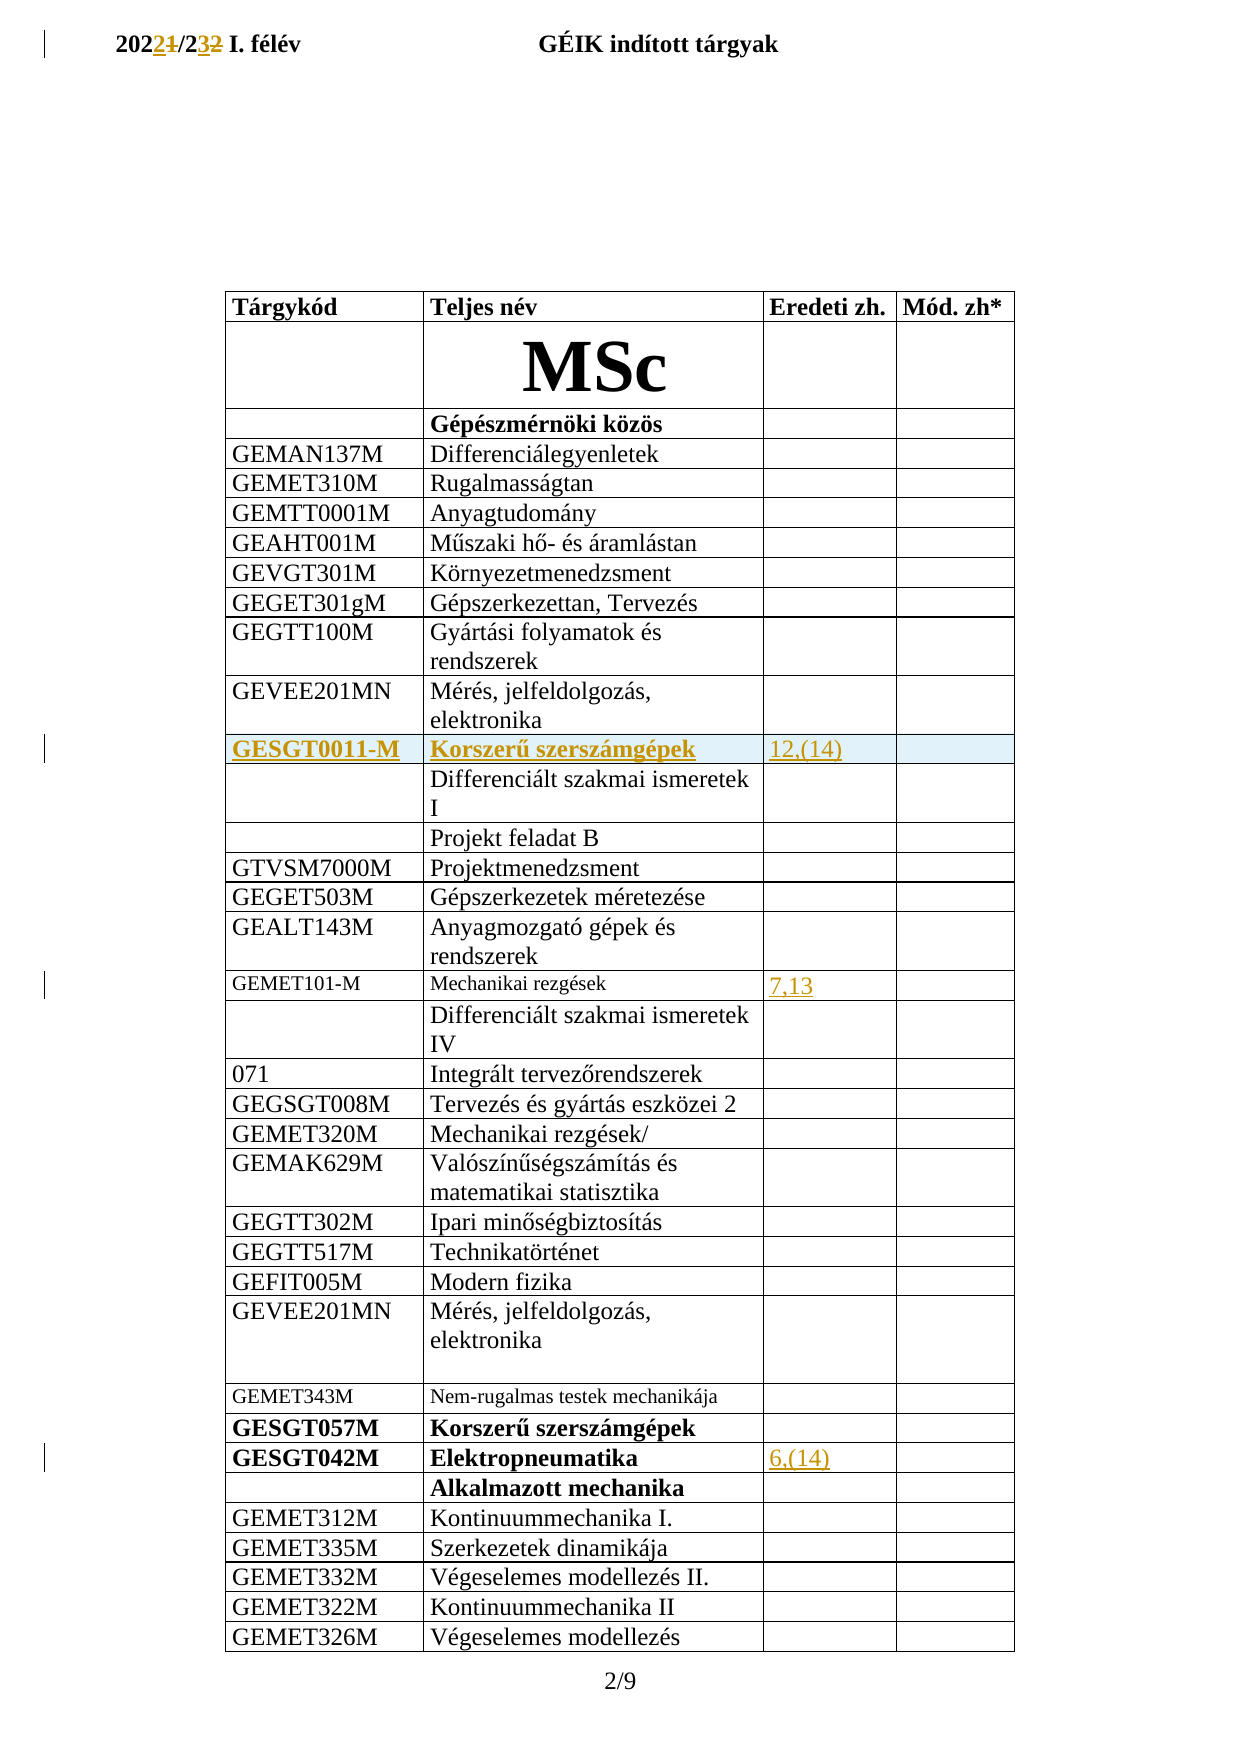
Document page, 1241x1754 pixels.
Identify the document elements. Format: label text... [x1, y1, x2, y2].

table_cell Mechanikai rezgések [424, 971, 763, 999]
table_cell [764, 618, 896, 675]
table_cell [764, 676, 896, 733]
table_cell GEMTT0001M [226, 498, 423, 527]
table_cell Alkalmazott mechanika [424, 1473, 763, 1502]
table_header Mód. zh* [897, 292, 1014, 321]
table_cell [897, 528, 1014, 557]
table_cell Valószínűségszámítás és matematikai statisztika [424, 1149, 763, 1206]
table_cell [897, 1237, 1014, 1266]
table_cell [897, 1059, 1014, 1088]
table_cell GESGT042M [226, 1443, 423, 1472]
table_cell [764, 1533, 896, 1561]
table_cell [897, 1563, 1014, 1591]
table_cell Elektropneumatika [424, 1443, 763, 1472]
table_cell [764, 409, 896, 438]
table_cell [897, 1267, 1014, 1295]
table_cell [897, 1207, 1014, 1236]
table_cell [897, 322, 1014, 408]
table_cell Technikatörténet [424, 1237, 763, 1266]
table_cell Projektmenedzsment [424, 853, 763, 881]
table_header Teljes név [424, 292, 763, 321]
table_cell Gyártási folyamatok és rendszerek [424, 618, 763, 675]
table_cell Gépszerkezettan, Tervezés [424, 588, 763, 616]
table_cell GEMET320M [226, 1119, 423, 1147]
table_cell Nem-rugalmas testek mechanikája [424, 1384, 763, 1412]
table_cell [897, 618, 1014, 675]
table_cell [897, 1089, 1014, 1118]
table_cell GEAHT001M [226, 528, 423, 557]
table_cell Mechanikai rezgések/ [424, 1119, 763, 1147]
table_cell [764, 1237, 896, 1266]
table_cell [764, 912, 896, 970]
table_cell [764, 1622, 896, 1651]
table_cell [897, 1473, 1014, 1502]
table_cell Végeselemes modellezés [424, 1622, 763, 1651]
table_cell Műszaki hő- és áramlástan [424, 528, 763, 557]
table_cell GEMAK629M [226, 1149, 423, 1206]
table_cell [764, 528, 896, 557]
table_cell [897, 912, 1014, 970]
table_cell [764, 469, 896, 497]
table_cell [764, 823, 896, 852]
table_cell [764, 1059, 896, 1088]
table_cell [226, 322, 423, 408]
table_cell Tervezés és gyártás eszközei 2 [424, 1089, 763, 1118]
table_cell Mérés, jelfeldolgozás, elektronika [424, 1296, 763, 1383]
table_cell [897, 1296, 1014, 1383]
table_cell Rugalmasságtan [424, 469, 763, 497]
table_cell Kontinuummechanika I. [424, 1503, 763, 1532]
table_cell GEMET101-M [226, 971, 423, 999]
table_cell [897, 498, 1014, 527]
table_cell [897, 1503, 1014, 1532]
table_cell [764, 853, 896, 881]
table_cell GEGSGT008M [226, 1089, 423, 1118]
table_cell [897, 1443, 1014, 1472]
table_cell [764, 1414, 896, 1442]
table_cell Modern fizika [424, 1267, 763, 1295]
table_cell [764, 764, 896, 822]
table_cell [764, 1207, 896, 1236]
table_cell GEGTT302M [226, 1207, 423, 1236]
table_cell [897, 1119, 1014, 1147]
table_cell GEMET310M [226, 469, 423, 497]
table_cell [764, 1001, 896, 1058]
table_cell GEGET301gM [226, 588, 423, 616]
table_cell GEGTT100M [226, 618, 423, 675]
table_cell Differenciálegyenletek [424, 439, 763, 467]
table_cell [764, 1384, 896, 1412]
table_cell [897, 1622, 1014, 1651]
table_cell [897, 853, 1014, 881]
table_cell [764, 1267, 896, 1295]
table_cell Gépészmérnöki közös [424, 409, 763, 438]
table_cell GEMET335M [226, 1533, 423, 1561]
table_cell [764, 1296, 896, 1383]
table_cell [764, 1149, 896, 1206]
table_cell [764, 1443, 896, 1472]
table_cell [764, 1563, 896, 1591]
table_cell GEVEE201MN [226, 1296, 423, 1383]
table_cell GESGT057M [226, 1414, 423, 1442]
table_cell GEVGT301M [226, 558, 423, 587]
table_cell [764, 439, 896, 467]
table_cell [897, 588, 1014, 616]
table_cell Ipari minőségbiztosítás [424, 1207, 763, 1236]
table_cell GTVSM7000M [226, 853, 423, 881]
table_cell Szerkezetek dinamikája [424, 1533, 763, 1561]
table_cell GEMET326M [226, 1622, 423, 1651]
table_cell Korszerű szerszámgépek [424, 1414, 763, 1442]
table_cell GEGET503M [226, 883, 423, 911]
table_cell [764, 971, 896, 999]
table_cell Anyagmozgató gépek és rendszerek [424, 912, 763, 970]
table_cell Kontinuummechanika II [424, 1592, 763, 1621]
table_cell [764, 498, 896, 527]
table_cell Integrált tervezőrendszerek [424, 1059, 763, 1088]
table_cell MSc [424, 322, 763, 408]
table_cell [226, 823, 423, 852]
table_cell [764, 322, 896, 408]
table_cell [764, 1592, 896, 1621]
table_cell GEMET332M [226, 1563, 423, 1591]
table_cell [764, 1473, 896, 1502]
table_cell [897, 823, 1014, 852]
table_cell [897, 1592, 1014, 1621]
table_cell [897, 764, 1014, 822]
table_cell 071 [226, 1059, 423, 1088]
table_cell [764, 1119, 896, 1147]
table_cell Differenciált szakmai ismeretek I [424, 764, 763, 822]
table_cell Projekt feladat B [424, 823, 763, 852]
table_cell [226, 1001, 423, 1058]
table_cell GEVEE201MN [226, 676, 423, 733]
table_header Eredeti zh. [764, 292, 896, 321]
table_cell GEMAN137M [226, 439, 423, 467]
table_cell [764, 883, 896, 911]
table_cell Differenciált szakmai ismeretek IV [424, 1001, 763, 1058]
table_cell [897, 1533, 1014, 1561]
table_cell Anyagtudomány [424, 498, 763, 527]
table_cell [764, 558, 896, 587]
table_cell GEALT143M [226, 912, 423, 970]
table_cell [897, 883, 1014, 911]
table_cell [897, 676, 1014, 733]
table_cell [897, 1414, 1014, 1442]
table_cell [897, 469, 1014, 497]
table_cell [897, 1001, 1014, 1058]
table_cell Környezetmenedzsment [424, 558, 763, 587]
table_cell GEFIT005M [226, 1267, 423, 1295]
table_cell [764, 1089, 896, 1118]
table_cell GEMET322M [226, 1592, 423, 1621]
table_cell Gépszerkezetek méretezése [424, 883, 763, 911]
table_cell Mérés, jelfeldolgozás, elektronika [424, 676, 763, 733]
table_cell [897, 439, 1014, 467]
table_header Tárgykód [226, 292, 423, 321]
table_cell [897, 1149, 1014, 1206]
table_cell [897, 409, 1014, 438]
table_cell [226, 409, 423, 438]
table_cell Végeselemes modellezés II. [424, 1563, 763, 1591]
table_cell [897, 558, 1014, 587]
table_cell [897, 971, 1014, 999]
table_cell [226, 1473, 423, 1502]
table_cell [226, 764, 423, 822]
table_cell [764, 1503, 896, 1532]
table_cell GEGTT517M [226, 1237, 423, 1266]
table_cell [764, 588, 896, 616]
table_cell GEMET343M [226, 1384, 423, 1412]
table_cell [897, 1384, 1014, 1412]
table_cell GEMET312M [226, 1503, 423, 1532]
